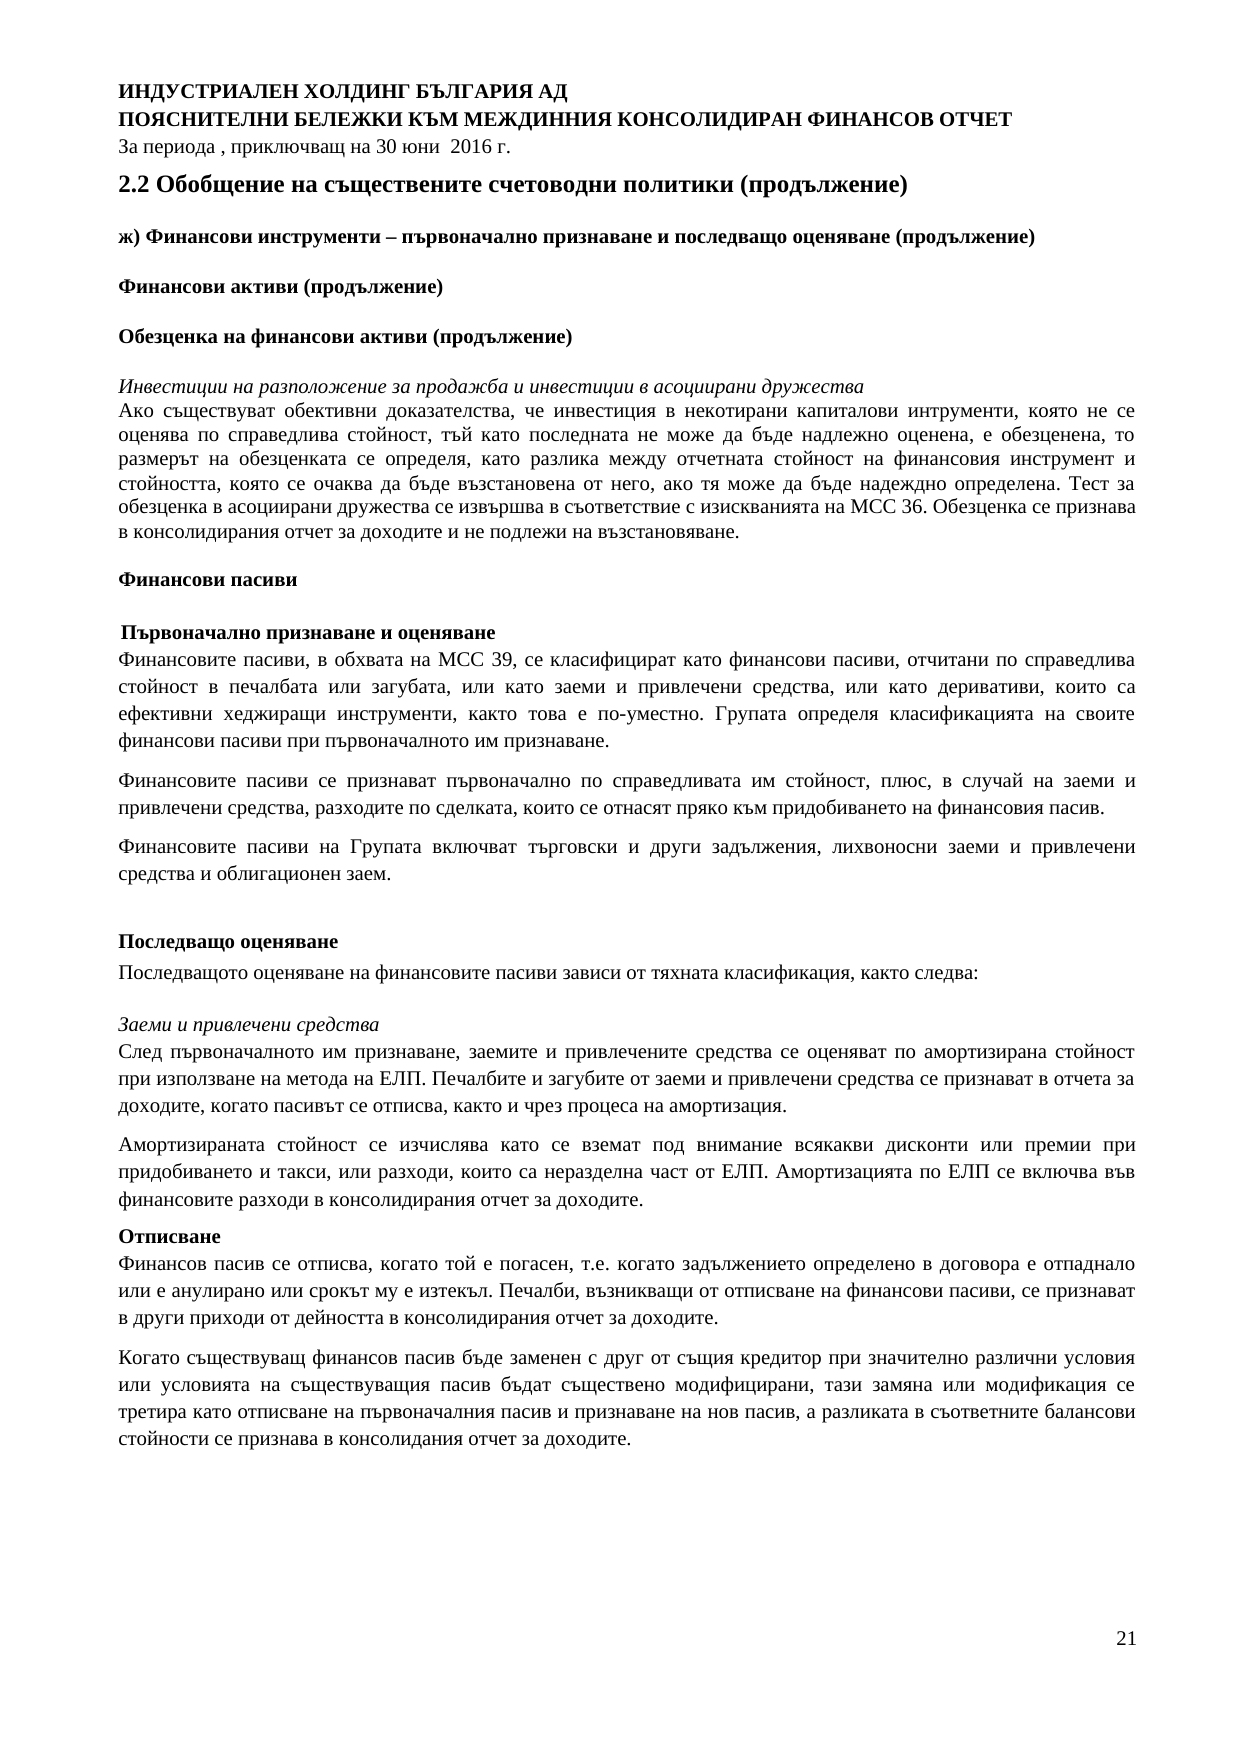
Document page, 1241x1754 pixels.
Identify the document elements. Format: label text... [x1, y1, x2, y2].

text Ако съществуват обективни доказателства, че инвестиция в некотирани капиталови интрументи, която не се оценява по справедлива стойност, тъй като последната не може да бъде надлежно оценена, е обезценена, то размерът на обезценката се определя, като разлика между отчетната стойност на финансовия инструмент и стойността, която се очаква да бъде възстановена от него, ако тя може да бъде надеждно определена. Тест за обезценка в асоциирани дружества се извършва в съответствие с изискванията на МСС 36. Обезценка се признава в консолидирания отчет за доходите и не подлежи на възстановяване. [118, 398, 1137, 543]
text Финансовите пасиви се признават първоначално по справедливата им стойност, плюс, в случай на заеми и привлечени средства, разходите по сделката, които се отнасят пряко към придобиването на финансовия пасив. [118, 764, 1137, 819]
text След първоначалното им признаване, заемите и привлечените средства се оценяват по амортизирана стойност при използване на метода на ЕЛП. Печалбите и загубите от заеми и привлечени средства се признават в отчета за доходите, когато пасивът се отписва, както и чрез процеса на амортизация. [118, 1036, 1137, 1117]
text Когато съществуващ финансов пасив бъде заменен с друг от същия кредитор при значително различни условия или условията на съществуващия пасив бъдат съществено модифицирани, тази замяна или модификация се третира като отписване на първоначалния пасив и признаване на нов пасив, а разликата в съответните балансови стойности се признава в консолидания отчет за доходите. [118, 1342, 1137, 1450]
text Обезценка на финансови активи (продължение) [118, 323, 1137, 348]
text Финансовите пасиви на Групата включват търговски и други задължения, лихвоносни заеми и привлечени средства и облигационен заем. [118, 831, 1137, 885]
text Финансовите пасиви, в обхвата на МСС 39, се класифицират като финансови пасиви, отчитани по справедлива стойност в печалбата или загубата, или като заеми и привлечени средства, или като деривативи, които са ефективни хеджиращи инструменти, както това е по-уместно. Групата определя класификацията на своите финансови пасиви при първоначалното им признаване. [118, 644, 1137, 752]
text Първоначално признаване и оценяване [121, 617, 1137, 644]
text Заеми и привлечени средства [118, 1008, 1137, 1036]
text 2.2 Обобщение на съществените счетоводни политики (продължение) [118, 169, 1137, 198]
text Отписване [118, 1223, 1137, 1248]
text Финансови активи (продължение) [118, 273, 1137, 298]
text Финансов пасив се отписва, когато той е погасен, т.е. когато задължението определено в договора е отпаднало или е анулирано или срокът му е изтекъл. Печалби, възникващи от отписване на финансови пасиви, се признават в други приходи от дейността в консолидирания отчет за доходите. [118, 1248, 1137, 1329]
text Инвестиции на разположение за продажба и инвестиции в асоциирани дружества [118, 373, 1137, 398]
text Финансови пасиви [118, 567, 1137, 592]
text Амортизираната стойност се изчислява като се вземат под внимание всякакви дисконти или премии при придобиването и такси, или разходи, които са неразделна част от ЕЛП. Амортизацията по ЕЛП се включва във финансовите разходи в консолидирания отчет за доходите. [118, 1129, 1137, 1211]
text Последващото оценяване на финансовите пасиви зависи от тяхната класификация, както следва: [118, 959, 1137, 984]
text ж) Финансови инструменти – първоначално признаване и последващо оценяване (продължение) [118, 223, 1137, 248]
text Последващо оценяване [118, 928, 1137, 953]
